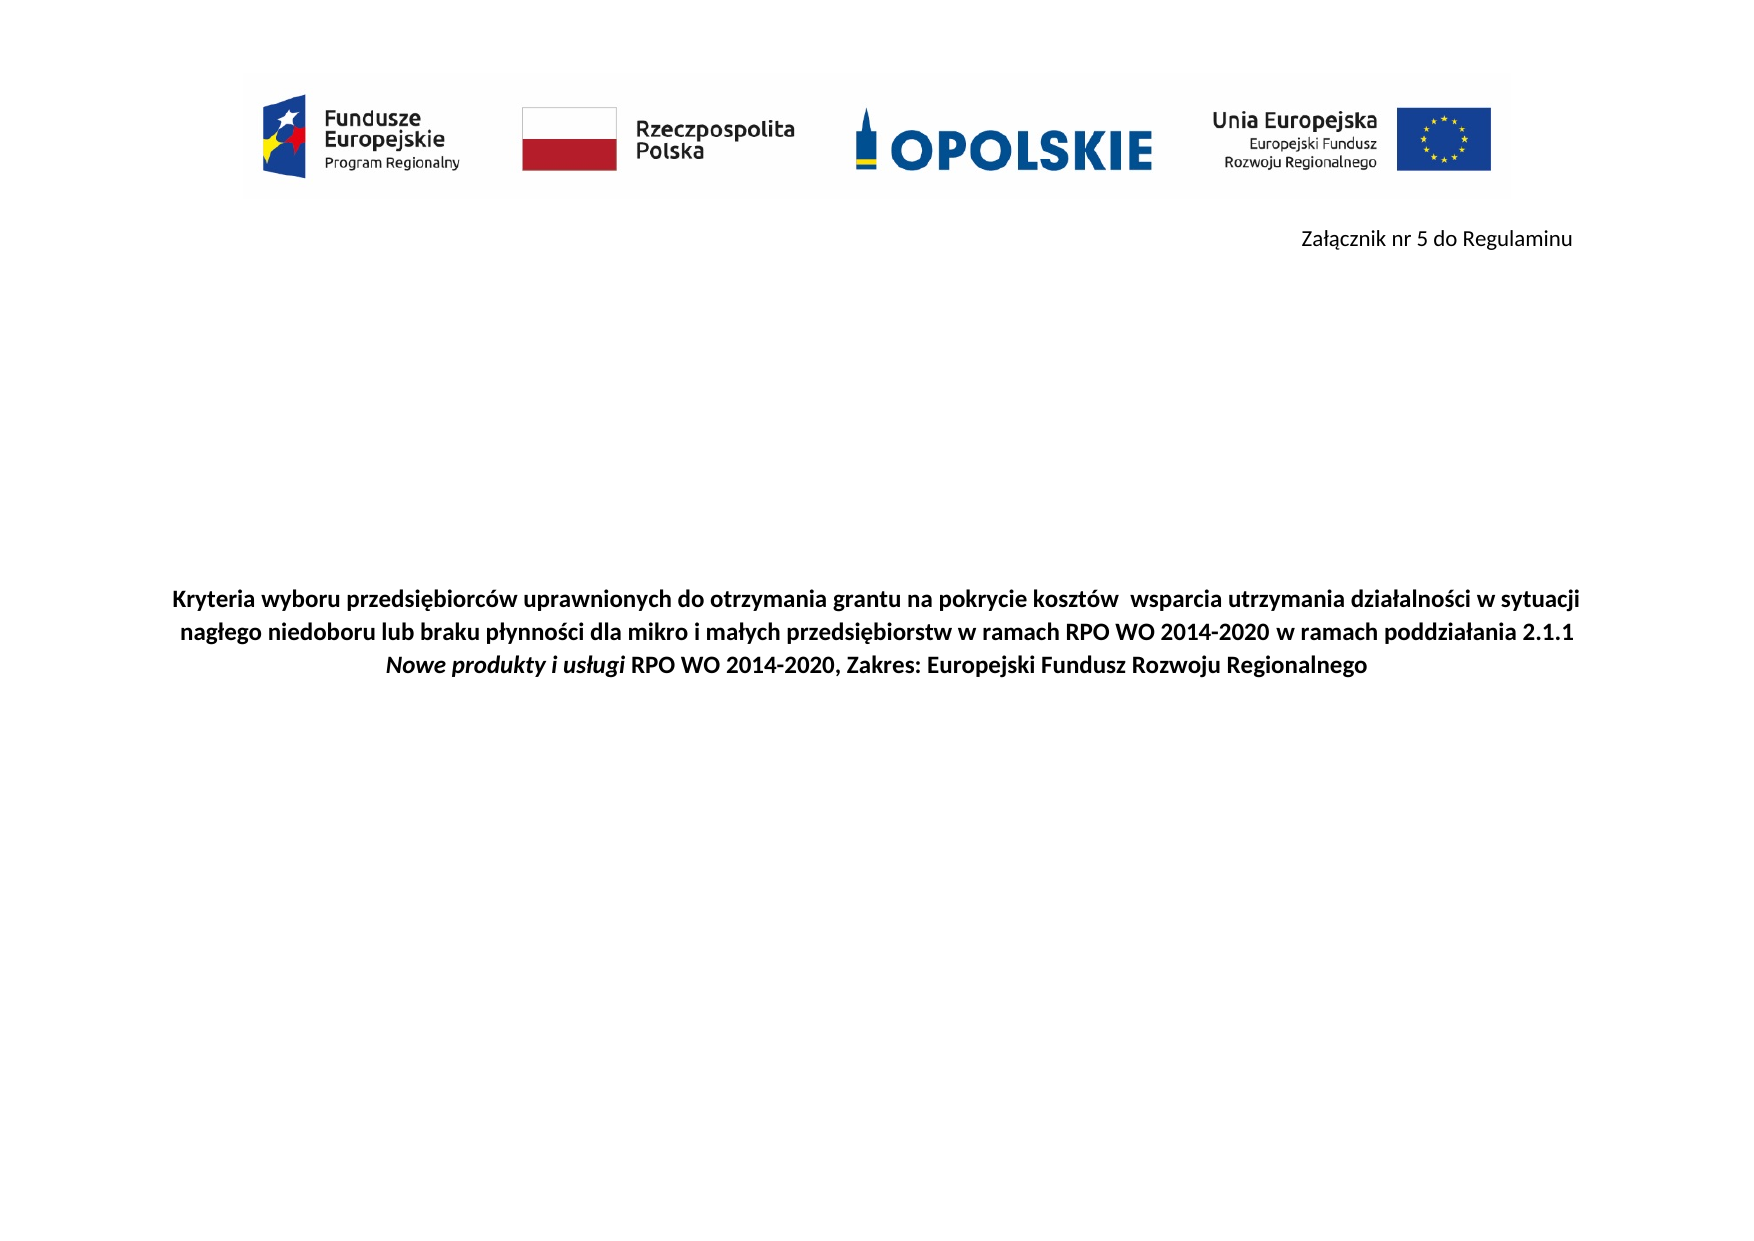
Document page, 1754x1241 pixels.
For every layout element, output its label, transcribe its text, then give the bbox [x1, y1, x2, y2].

text Załącznik nr 5 do Regulaminu [148, 224, 1606, 252]
text Kryteria wyboru przedsiębiorców uprawnionych do otrzymania grantu na pokrycie kosztów wsparcia utrzymania działalności w sytuacji nagłego niedoboru lub braku płynności dla mikro i małych przedsiębiorstw w ramach RPO WO 2014-2020 w ramach poddziałania 2.1.1 Nowe produkty i usługi RPO WO 2014-2020, Zakres: Europejski Fundusz Rozwoju Regionalnego [148, 583, 1606, 680]
picture [242, 73, 1512, 199]
